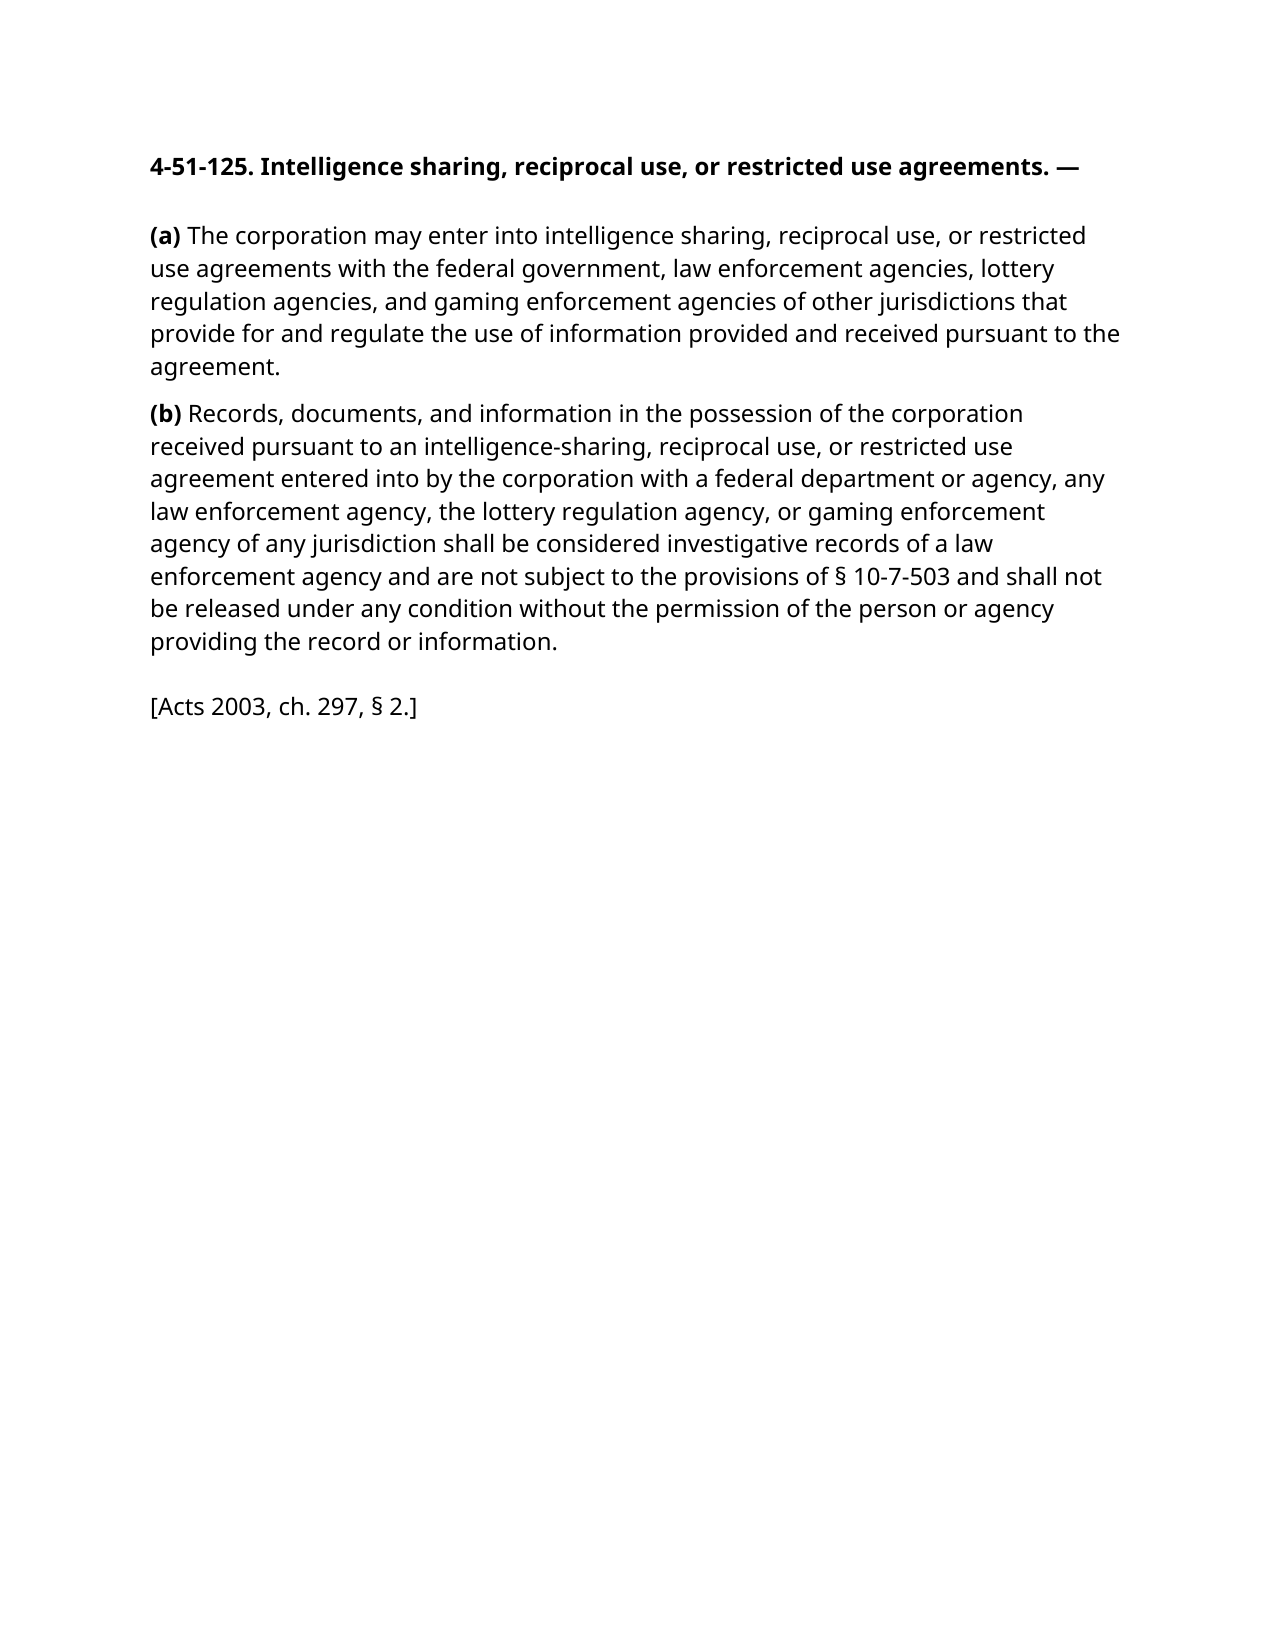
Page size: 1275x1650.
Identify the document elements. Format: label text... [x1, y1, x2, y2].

text 4-51-125. Intelligence sharing, reciprocal use, or restricted use agreements. — [150, 150, 1125, 183]
text [Acts 2003, ch. 297, § 2.] [150, 690, 1125, 723]
text (b) Records, documents, and information in the possession of the corporation received pursuant to an intelligence-sharing, reciprocal use, or restricted use agreement entered into by the corporation with a federal department or agency, any law enforcement agency, the lottery regulation agency, or gaming enforcement agency of any jurisdiction shall be considered investigative records of a law enforcement agency and are not subject to the provisions of § 10-7-503 and shall not be released under any condition without the permission of the person or agency providing the record or information. [150, 397, 1125, 657]
text (a) The corporation may enter into intelligence sharing, reciprocal use, or restricted use agreements with the federal government, law enforcement agencies, lottery regulation agencies, and gaming enforcement agencies of other jurisdictions that provide for and regulate the use of information provided and received pursuant to the agreement. [150, 219, 1125, 382]
